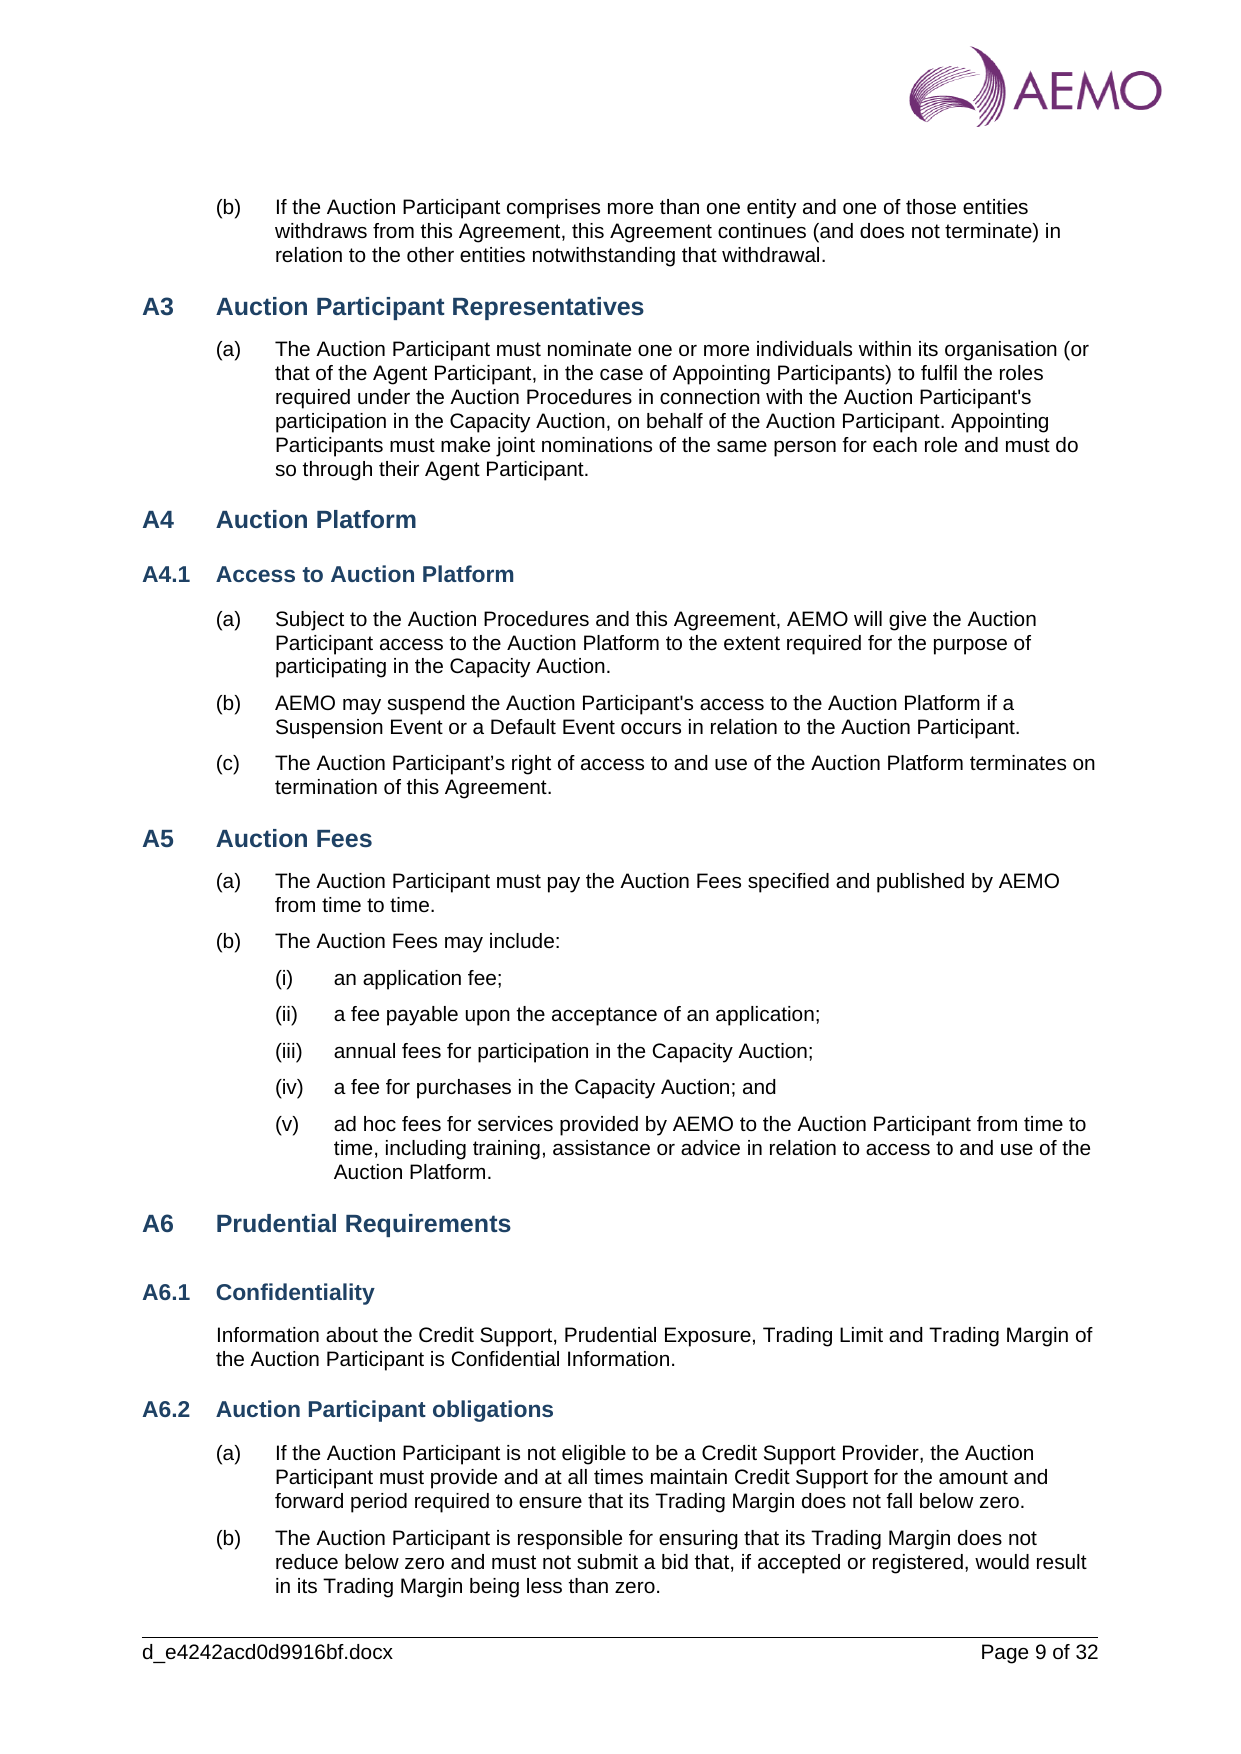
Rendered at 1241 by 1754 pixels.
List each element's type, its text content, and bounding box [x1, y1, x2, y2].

subtitle Access to Auction Platform [142, 561, 1098, 588]
list ad hoc fees for services provided by AEMO to the Auction Participant from time to time, including training, assistance or advice in relation to access to and use of the Auction Platform. [275, 1112, 1098, 1183]
list The Auction Participant is responsible for ensuring that its Trading Margin does not reduce below zero and must not submit a bid that, if accepted or registered, would result in its Trading Margin being less than zero. [216, 1526, 1098, 1597]
list The Auction Participant must pay the Auction Fees specified and published by AEMO from time to time. [216, 869, 1098, 917]
list The Auction Fees may include: [216, 929, 1098, 953]
list an application fee; [275, 966, 1098, 990]
subtitle Confidentiality [142, 1278, 1098, 1305]
subtitle Auction Platform [142, 505, 1098, 534]
list annual fees for participation in the Capacity Auction; [275, 1039, 1098, 1063]
list Subject to the Auction Procedures and this Agreement, AEMO will give the Auction Participant access to the Auction Platform to the extent required for the purpose of participating in the Capacity Auction. [216, 606, 1098, 678]
list If the Auction Participant comprises more than one entity and one of those entities withdraws from this Agreement, this Agreement continues (and does not terminate) in relation to the other entities notwithstanding that withdrawal. [216, 195, 1098, 267]
list The Auction Participant’s right of access to and use of the Auction Platform terminates on termination of this Agreement. [216, 751, 1098, 799]
list If the Auction Participant is not eligible to be a Credit Support Provider, the Auction Participant must provide and at all times maintain Credit Support for the amount and forward period required to ensure that its Trading Margin does not fall below zero. [216, 1441, 1098, 1513]
list The Auction Participant must nominate one or more individuals within its organisation (or that of the Agent Participant, in the case of Appointing Participants) to fulfil the roles required under the Auction Procedures in connection with the Auction Participant's participation in the Capacity Auction, on behalf of the Auction Participant. Appointing Participants must make joint nominations of the same person for each role and must do so through their Agent Participant. [216, 337, 1098, 480]
text Information about the Credit Support, Prudential Exposure, Trading Limit and Trading Margin of the Auction Participant is Confidential Information. [216, 1323, 1098, 1371]
list a fee payable upon the acceptance of an application; [275, 1002, 1098, 1026]
subtitle Auction Participant Representatives [142, 292, 1098, 321]
picture [865, 32, 1203, 150]
subtitle Auction Fees [142, 824, 1098, 853]
list a fee for purchases in the Capacity Auction; and [275, 1075, 1098, 1099]
subtitle Prudential Requirements [142, 1208, 1098, 1237]
list AEMO may suspend the Auction Participant's access to the Auction Platform if a Suspension Event or a Default Event occurs in relation to the Auction Participant. [216, 691, 1098, 739]
subtitle Auction Participant obligations [142, 1396, 1098, 1423]
